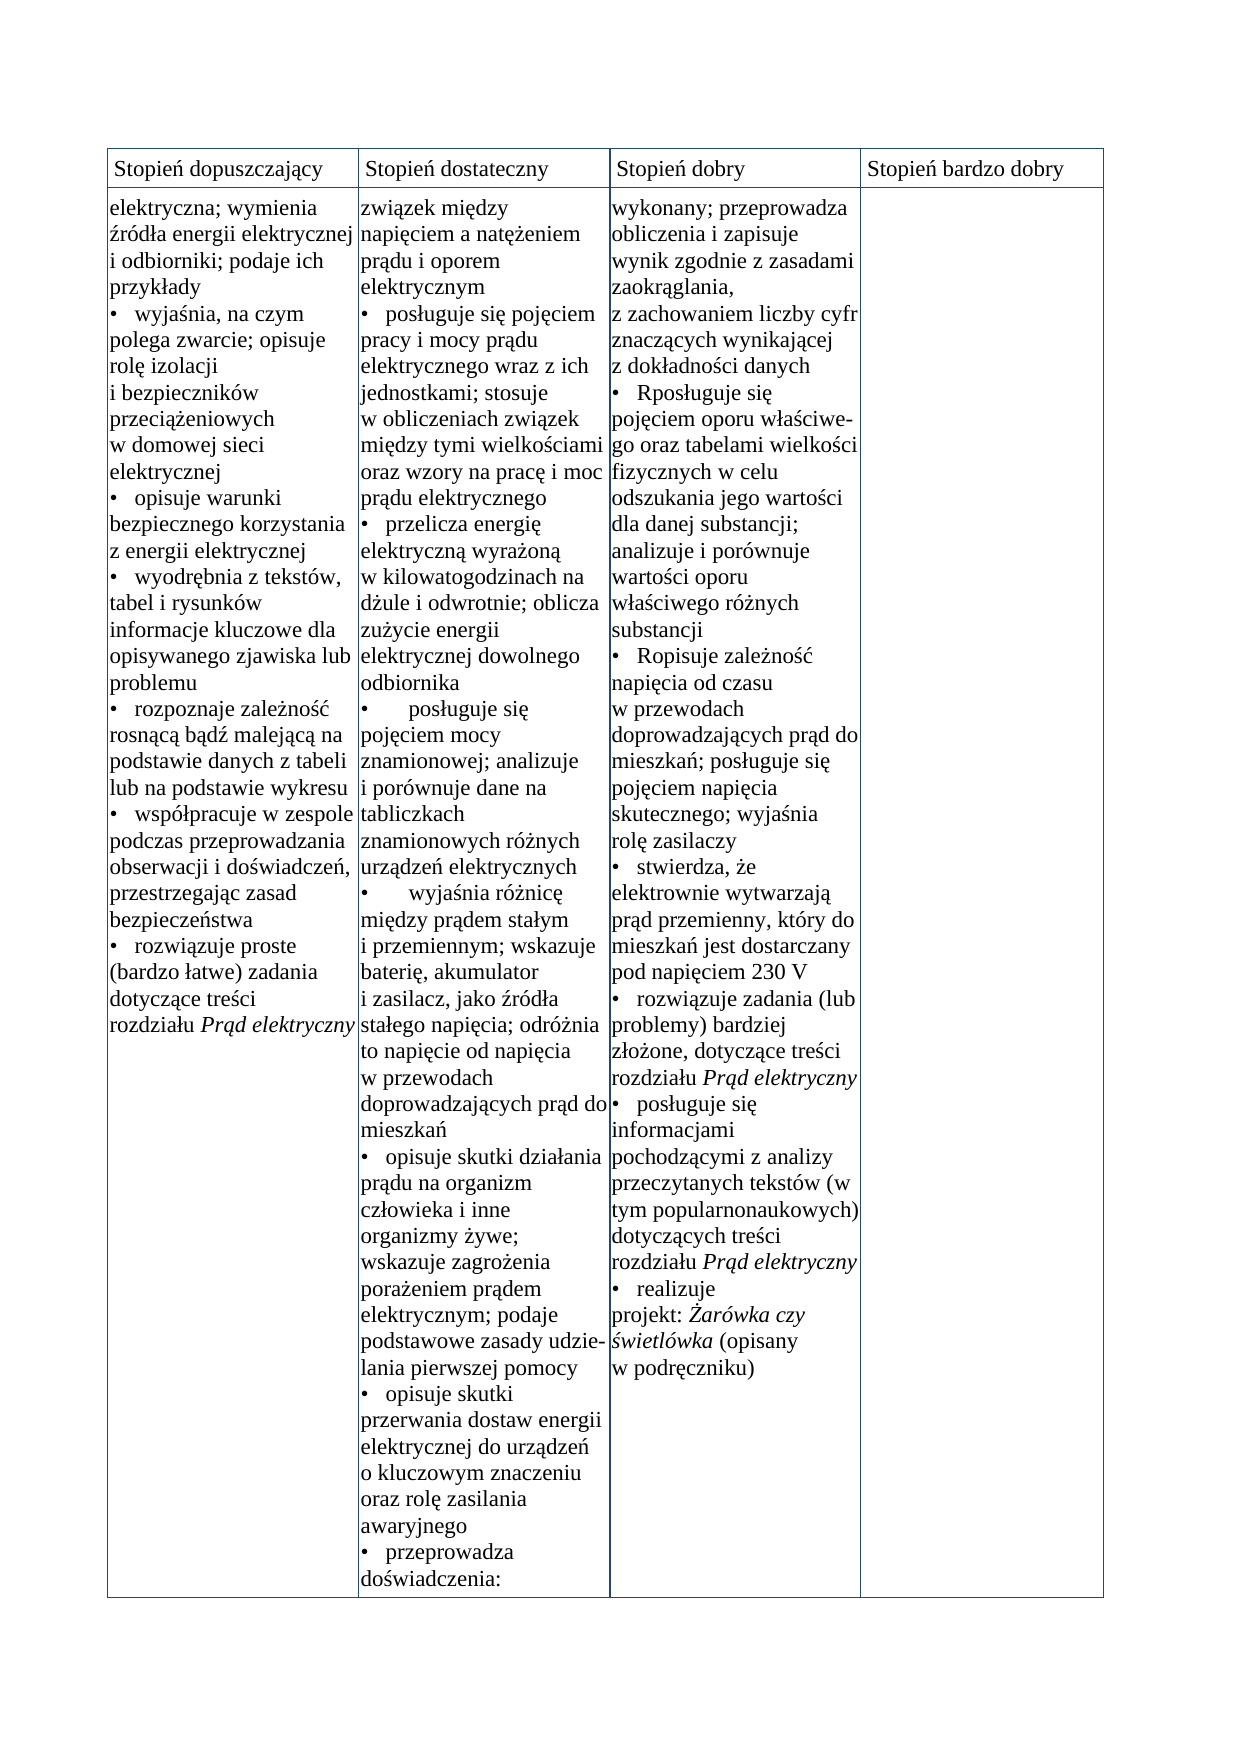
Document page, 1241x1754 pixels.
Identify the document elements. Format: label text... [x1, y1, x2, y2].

table_cell [861, 188, 1103, 1597]
table_header Stopień dostateczny [359, 149, 609, 187]
table_header Stopień dopuszczający [108, 149, 358, 187]
table_header Stopień dobry [611, 149, 860, 187]
table_header Stopień bardzo dobry [861, 149, 1103, 187]
